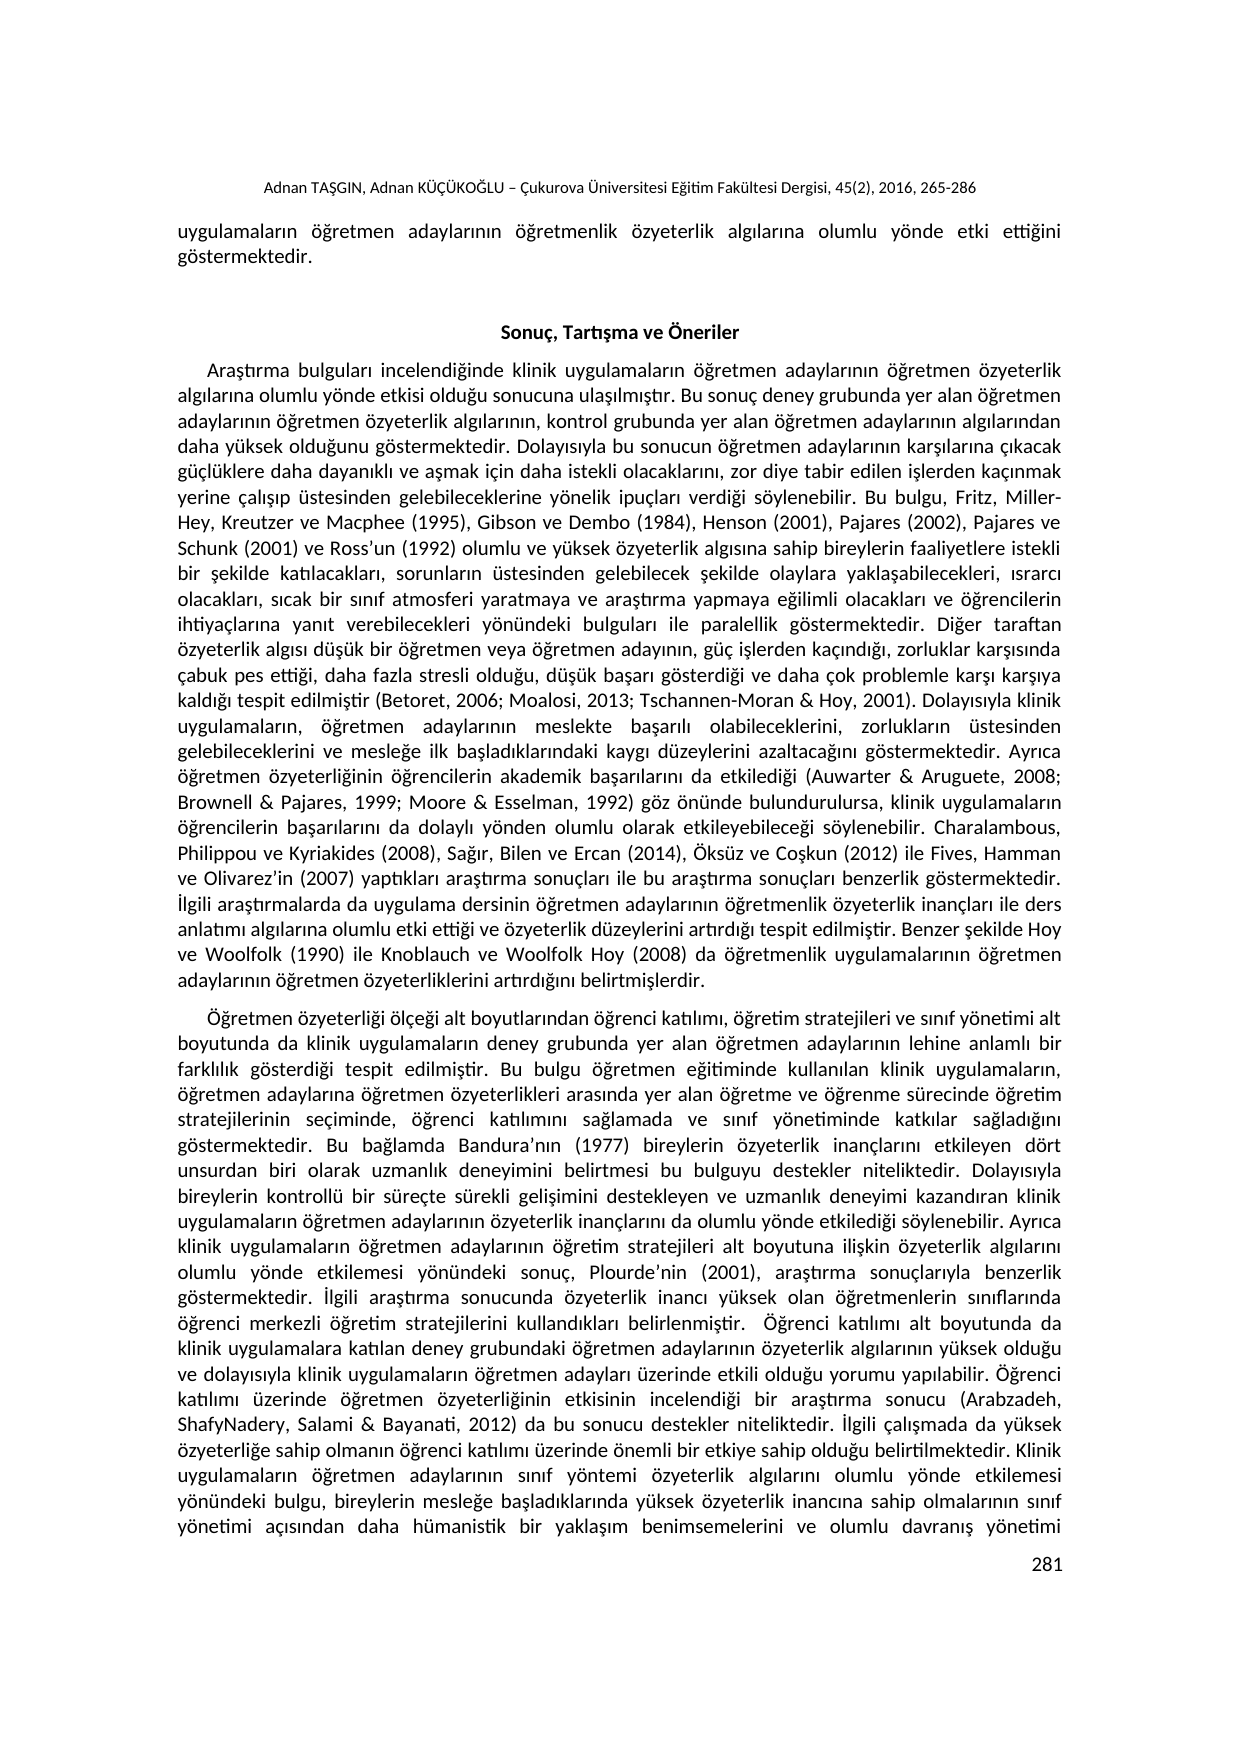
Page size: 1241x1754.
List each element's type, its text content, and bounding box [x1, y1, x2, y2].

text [177, 1005, 1063, 1539]
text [177, 218, 1063, 269]
text Sonuç, Tartışma ve Öneriler [177, 319, 1063, 344]
text Araştırma bulguları incelendiğinde klinik uygulamaların öğretmen adaylarının öğretmen özyeterlik algılarına olumlu yönde etkisi olduğu sonucuna ulaşılmıştır. Bu sonuç deney grubunda yer alan öğretmen adaylarının öğretmen özyeterlik algılarının, kontrol grubunda yer alan öğretmen adaylarının algılarından daha yüksek olduğunu göstermektedir. Dolayısıyla bu sonucun öğretmen adaylarının karşılarına çıkacak güçlüklere daha dayanıklı ve aşmak için daha istekli olacaklarını, zor diye tabir edilen işlerden kaçınmak yerine çalışıp üstesinden gelebileceklerine yönelik ipuçları verdiği söylenebilir. Bu bulgu, Fritz, Miller-Hey, Kreutzer ve Macphee (1995), Gibson ve Dembo (1984), Henson (2001), Pajares (2002), Pajares ve Schunk (2001) ve Ross’un (1992) olumlu ve yüksek özyeterlik algısına sahip bireylerin faaliyetlere istekli bir şekilde katılacakları, sorunların üstesinden gelebilecek şekilde olaylara yaklaşabilecekleri, ısrarcı olacakları, sıcak bir sınıf atmosferi yaratmaya ve araştırma yapmaya eğilimli olacakları ve öğrencilerin ihtiyaçlarına yanıt verebilecekleri yönündeki bulguları ile paralellik göstermektedir. Diğer taraftan özyeterlik algısı düşük bir öğretmen veya öğretmen adayının, güç işlerden kaçındığı, zorluklar karşısında çabuk pes ettiği, daha fazla stresli olduğu, düşük başarı gösterdiği ve daha çok problemle karşı karşıya kaldığı tespit edilmiştir (Betoret, 2006; Moalosi, 2013; Tschannen-Moran & Hoy, 2001). Dolayısıyla klinik uygulamaların, öğretmen adaylarının meslekte başarılı olabileceklerini, zorlukların üstesinden gelebileceklerini ve mesleğe ilk başladıklarındaki kaygı düzeylerini azaltacağını göstermektedir. Ayrıca öğretmen özyeterliğinin öğrencilerin akademik başarılarını da etkilediği (Auwarter & Aruguete, 2008; Brownell & Pajares, 1999; Moore & Esselman, 1992) göz önünde bulundurulursa, klinik uygulamaların öğrencilerin başarılarını da dolaylı yönden olumlu olarak etkileyebileceği söylenebilir. Charalambous, Philippou ve Kyriakides (2008), Sağır, Bilen ve Ercan (2014), Öksüz ve Coşkun (2012) ile Fives, Hamman ve Olivarez’in (2007) yaptıkları araştırma sonuçları ile bu araştırma sonuçları benzerlik göstermektedir. İlgili araştırmalarda da uygulama dersinin öğretmen adaylarının öğretmenlik özyeterlik inançları ile ders anlatımı algılarına olumlu etki ettiği ve özyeterlik düzeylerini artırdığı tespit edilmiştir. Benzer şekilde Hoy ve Woolfolk (1990) ile Knoblauch ve Woolfolk Hoy (2008) da öğretmenlik uygulamalarının öğretmen adaylarının öğretmen özyeterliklerini artırdığını belirtmişlerdir. [177, 357, 1063, 992]
